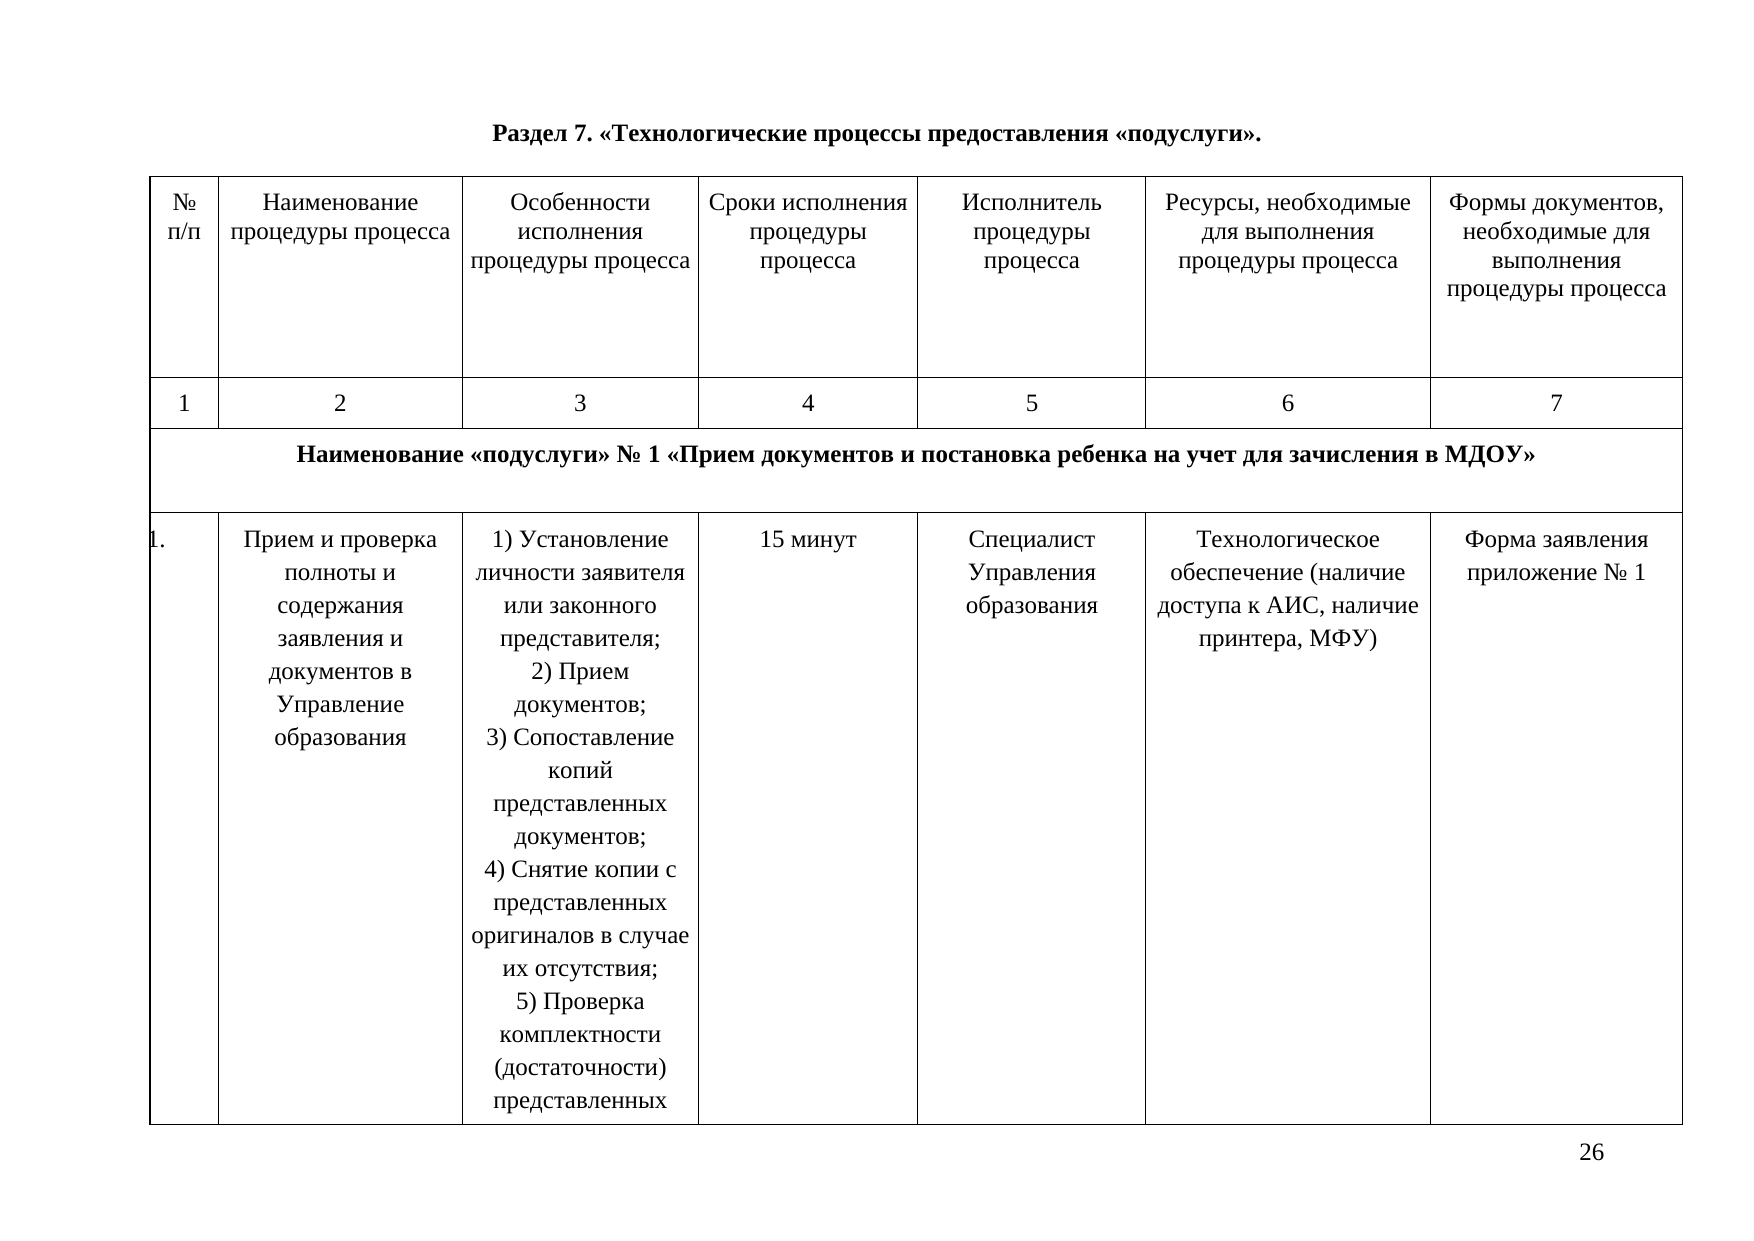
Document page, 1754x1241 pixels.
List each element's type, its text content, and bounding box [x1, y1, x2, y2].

table_header Ресурсы, необходимые для выполнения процедуры процесса [1146, 177, 1430, 377]
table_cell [1431, 513, 1682, 1124]
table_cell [1146, 513, 1430, 1124]
table_cell 6 [1146, 378, 1430, 428]
table_header Сроки исполнения процедуры процесса [699, 177, 917, 377]
table_cell 5 [918, 378, 1145, 428]
table_cell 4 [699, 378, 917, 428]
table_cell 1 [151, 378, 218, 428]
table_cell 7 [1431, 378, 1682, 428]
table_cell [219, 513, 462, 1124]
table_header Наименование процедуры процесса [219, 177, 462, 377]
table_cell [151, 513, 218, 1124]
table_cell 15 минут [699, 513, 917, 1124]
table_cell 3 [463, 378, 698, 428]
text Раздел 7. «Технологические процессы предоставления «подуслуги». [150, 118, 1604, 147]
table_header Особенности исполнения процедуры процесса [463, 177, 698, 377]
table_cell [918, 513, 1145, 1124]
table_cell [463, 513, 698, 1124]
table_header Формы документов, необходимые для выполнения процедуры процесса [1431, 177, 1682, 377]
table_header Исполнитель процедуры процесса [918, 177, 1145, 377]
table_cell Наименование «подуслуги» № 1 «Прием документов и постановка ребенка на учет для зачисления в МДОУ» [151, 429, 1682, 512]
table_header № п/п [151, 177, 218, 377]
table_cell 2 [219, 378, 462, 428]
